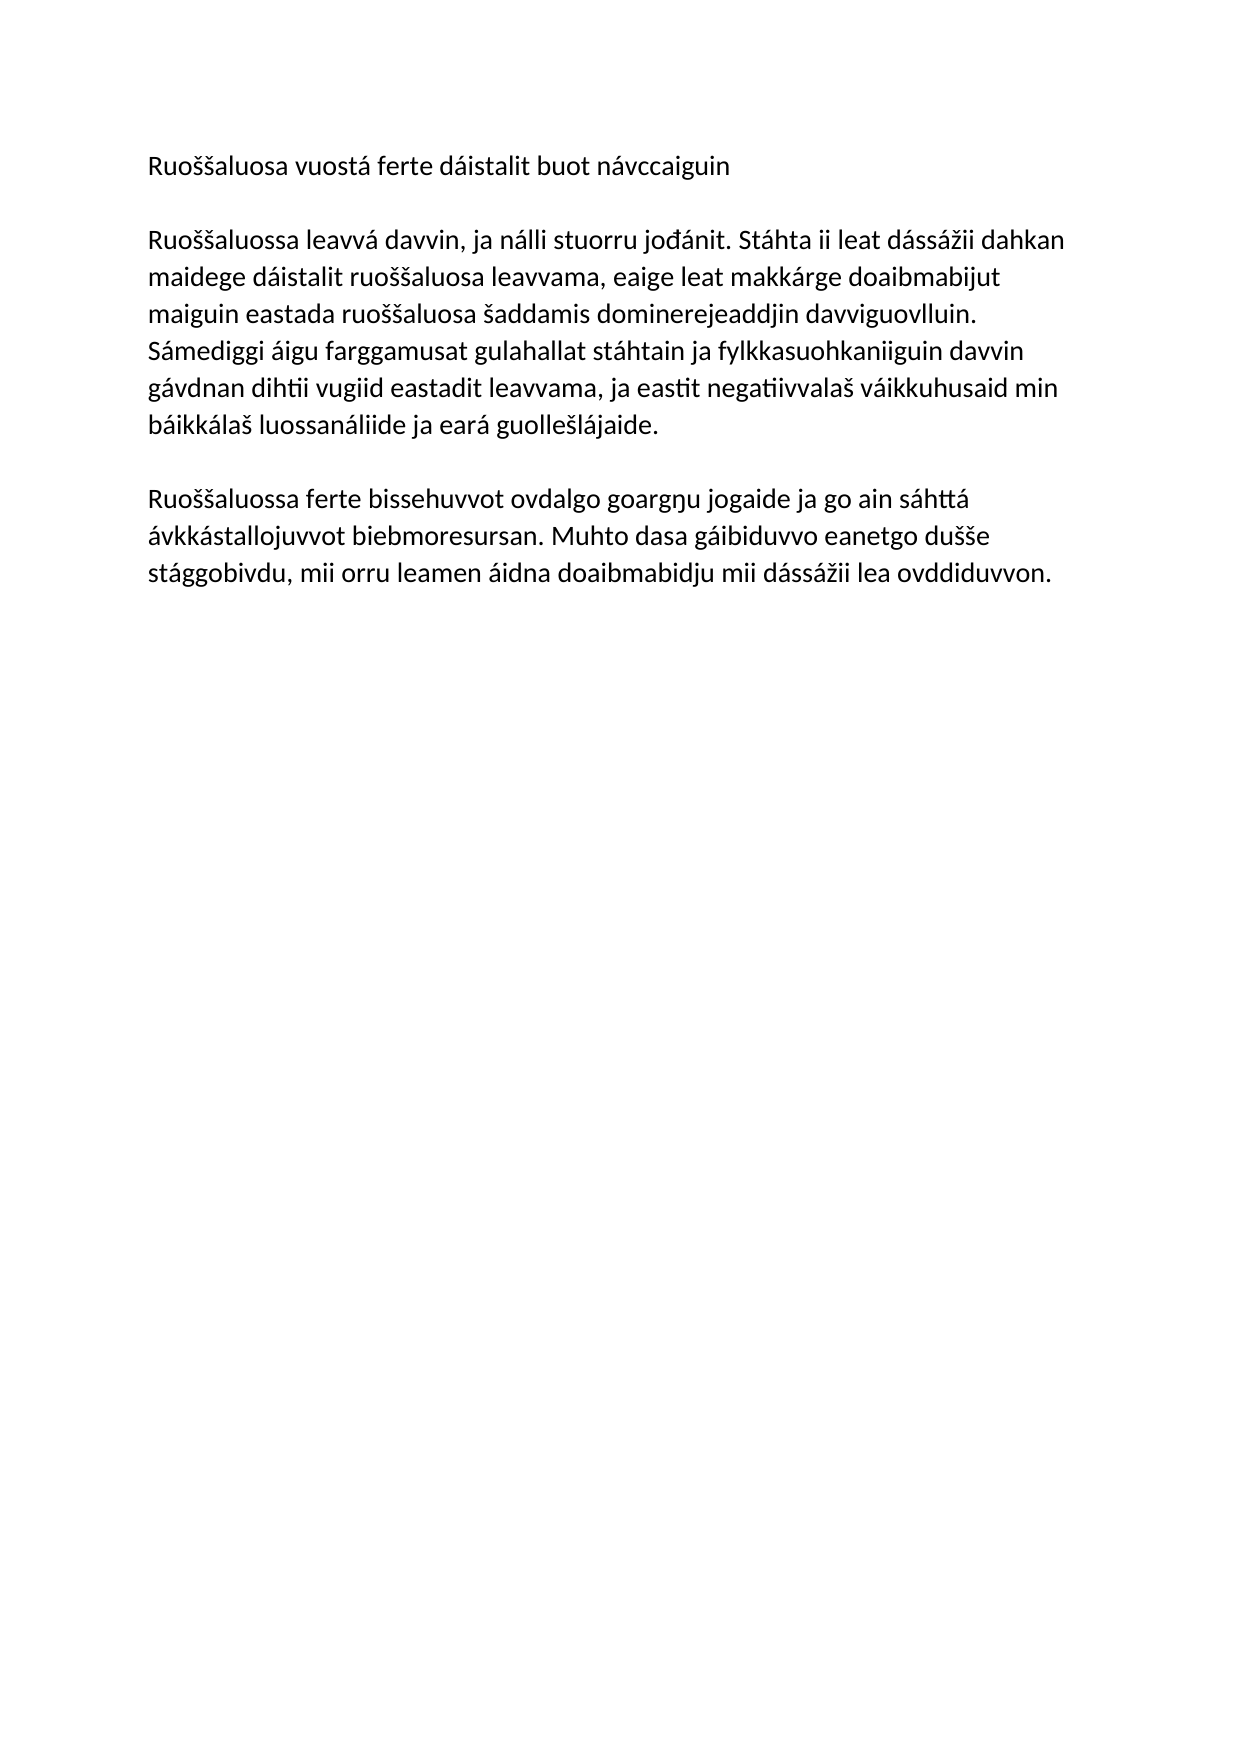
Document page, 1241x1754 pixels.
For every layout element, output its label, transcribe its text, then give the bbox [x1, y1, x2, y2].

text Ruoššaluosa vuostá ferte dáistalit buot návccaiguin Ruoššaluossa leavvá davvin, ja nálli stuorru jođánit. Stáhta ii leat dássážii dahkan maidege dáistalit ruoššaluosa leavvama, eaige leat makkárge doaibmabijut maiguin eastada ruoššaluosa šaddamis dominerejeaddjin davviguovlluin. Sámediggi áigu farggamusat gulahallat stáhtain ja fylkkasuohkaniiguin davvin gávdnan dihtii vugiid eastadit leavvama, ja eastit negatiivvalaš váikkuhusaid min báikkálaš luossanáliide ja eará guollešlájaide. Ruoššaluossa ferte bissehuvvot ovdalgo goargŋu jogaide ja go ain sáhttá ávkkástallojuvvot biebmoresursan. Muhto dasa gáibiduvvo eanetgo dušše stággobivdu, mii orru leamen áidna doaibmabidju mii dássážii lea ovddiduvvon. [148, 148, 1093, 590]
